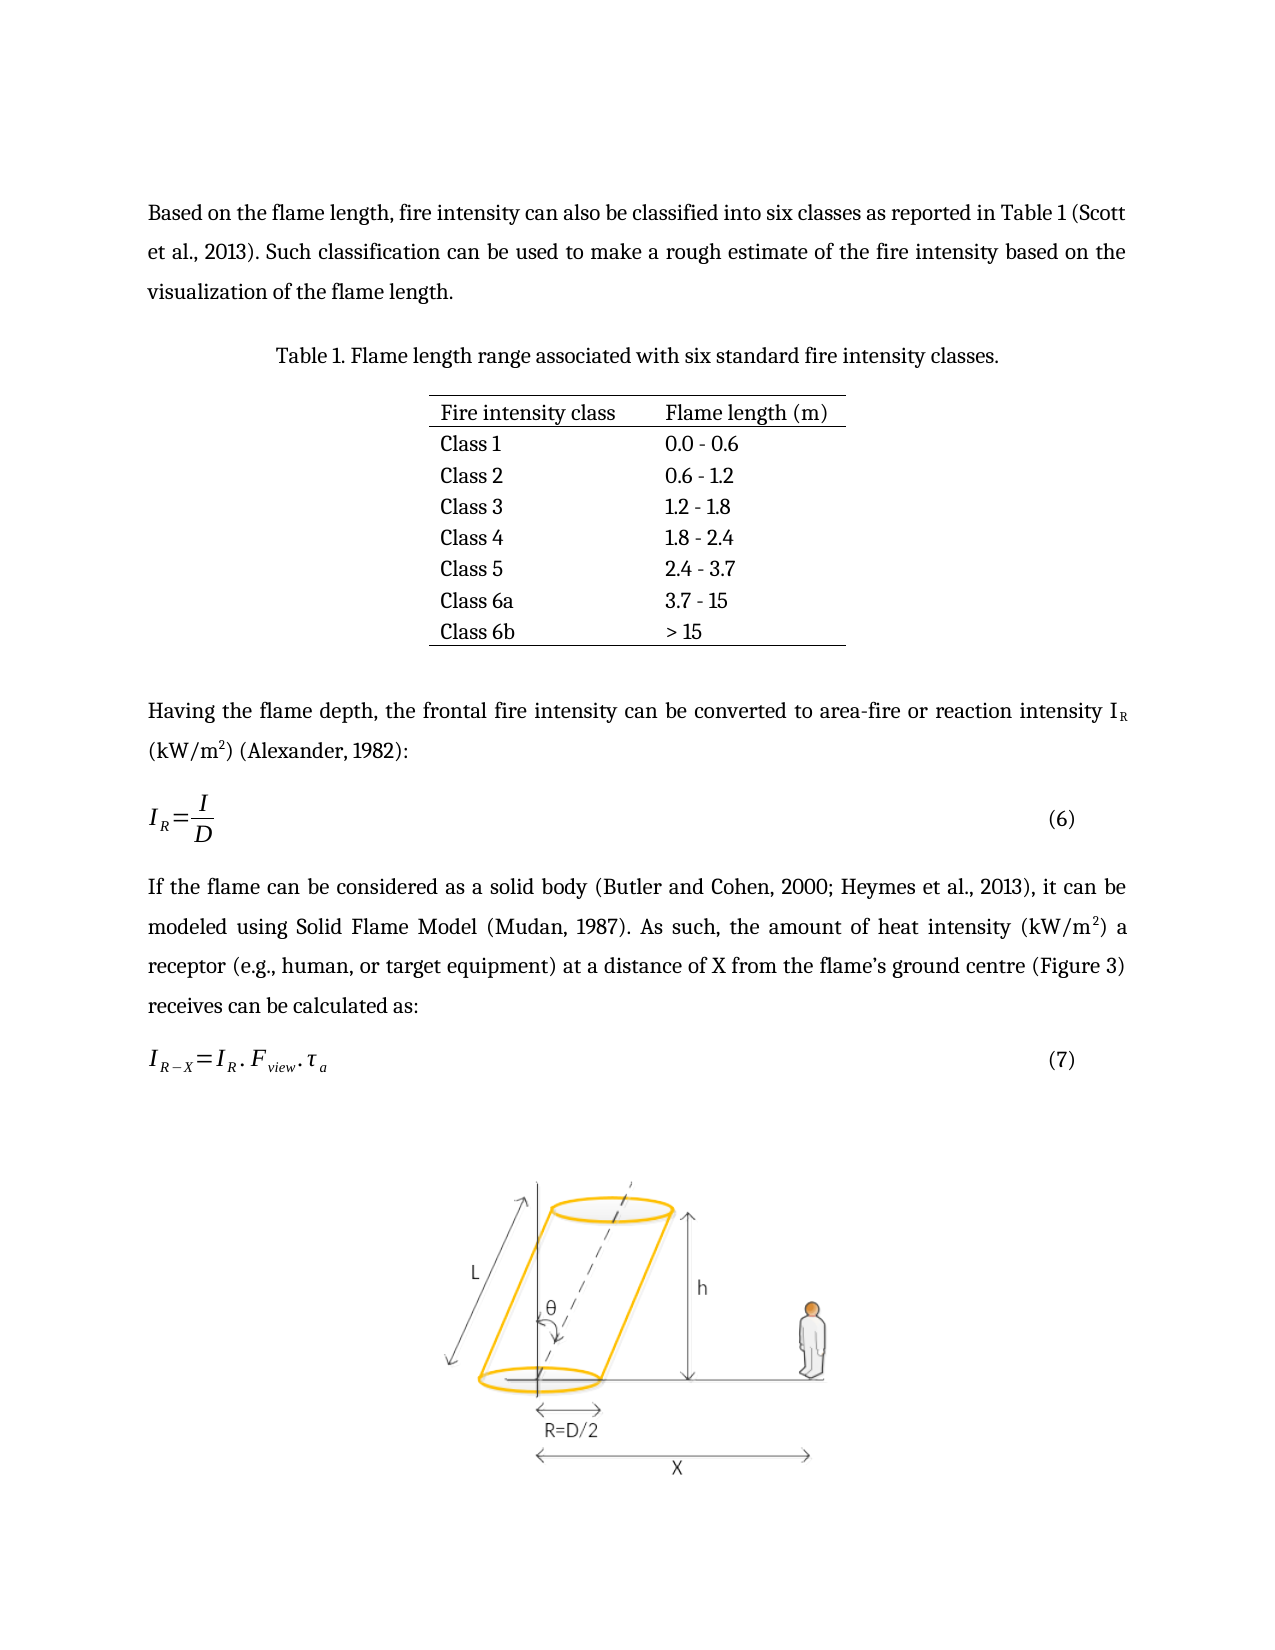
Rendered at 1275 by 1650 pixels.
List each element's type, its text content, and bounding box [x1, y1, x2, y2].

table_cell Class 4 [429, 520, 654, 551]
text Having the flame depth, the frontal fire intensity can be converted to area-fire or reaction intensity IR (kW/m2) (Alexander, 1982): [148, 698, 1127, 764]
text (7) [148, 1044, 1127, 1076]
table_cell Class 6a [429, 583, 654, 614]
table_header Fire intensity class [429, 396, 654, 426]
table_cell 2.4 - 3.7 [654, 551, 846, 582]
table_cell 3.7 - 15 [654, 583, 846, 614]
text Table 1. Flame length range associated with six standard fire intensity classes. [148, 343, 1127, 369]
table_cell Class 6b [429, 614, 654, 645]
table_cell 1.2 - 1.8 [654, 489, 846, 520]
table_cell Class 3 [429, 489, 654, 520]
table_cell 0.0 - 0.6 [654, 427, 846, 457]
table_cell 0.6 - 1.2 [654, 458, 846, 489]
table_cell > 15 [654, 614, 846, 645]
text If the flame can be considered as a solid body (Butler and Cohen, 2000; Heymes et al., 2013), it can be modeled using Solid Flame Model (Mudan, 1987). As such, the amount of heat intensity (kW/m2) a receptor (e.g., human, or target equipment) at a distance of X from the flame’s ground centre (Figure 3) receives can be calculated as: [148, 874, 1127, 1019]
table_header Flame length (m) [654, 396, 846, 426]
text (6) [148, 789, 1127, 848]
table_cell 1.8 - 2.4 [654, 520, 846, 551]
table_cell Class 1 [429, 427, 654, 457]
table_cell Class 2 [429, 458, 654, 489]
table_cell Class 5 [429, 551, 654, 582]
text Based on the flame length, fire intensity can also be classified into six classes as reported in Table 1 (Scott et al., 2013). Such classification can be used to make a rough estimate of the fire intensity based on the visualization of the flame length. [148, 199, 1127, 305]
